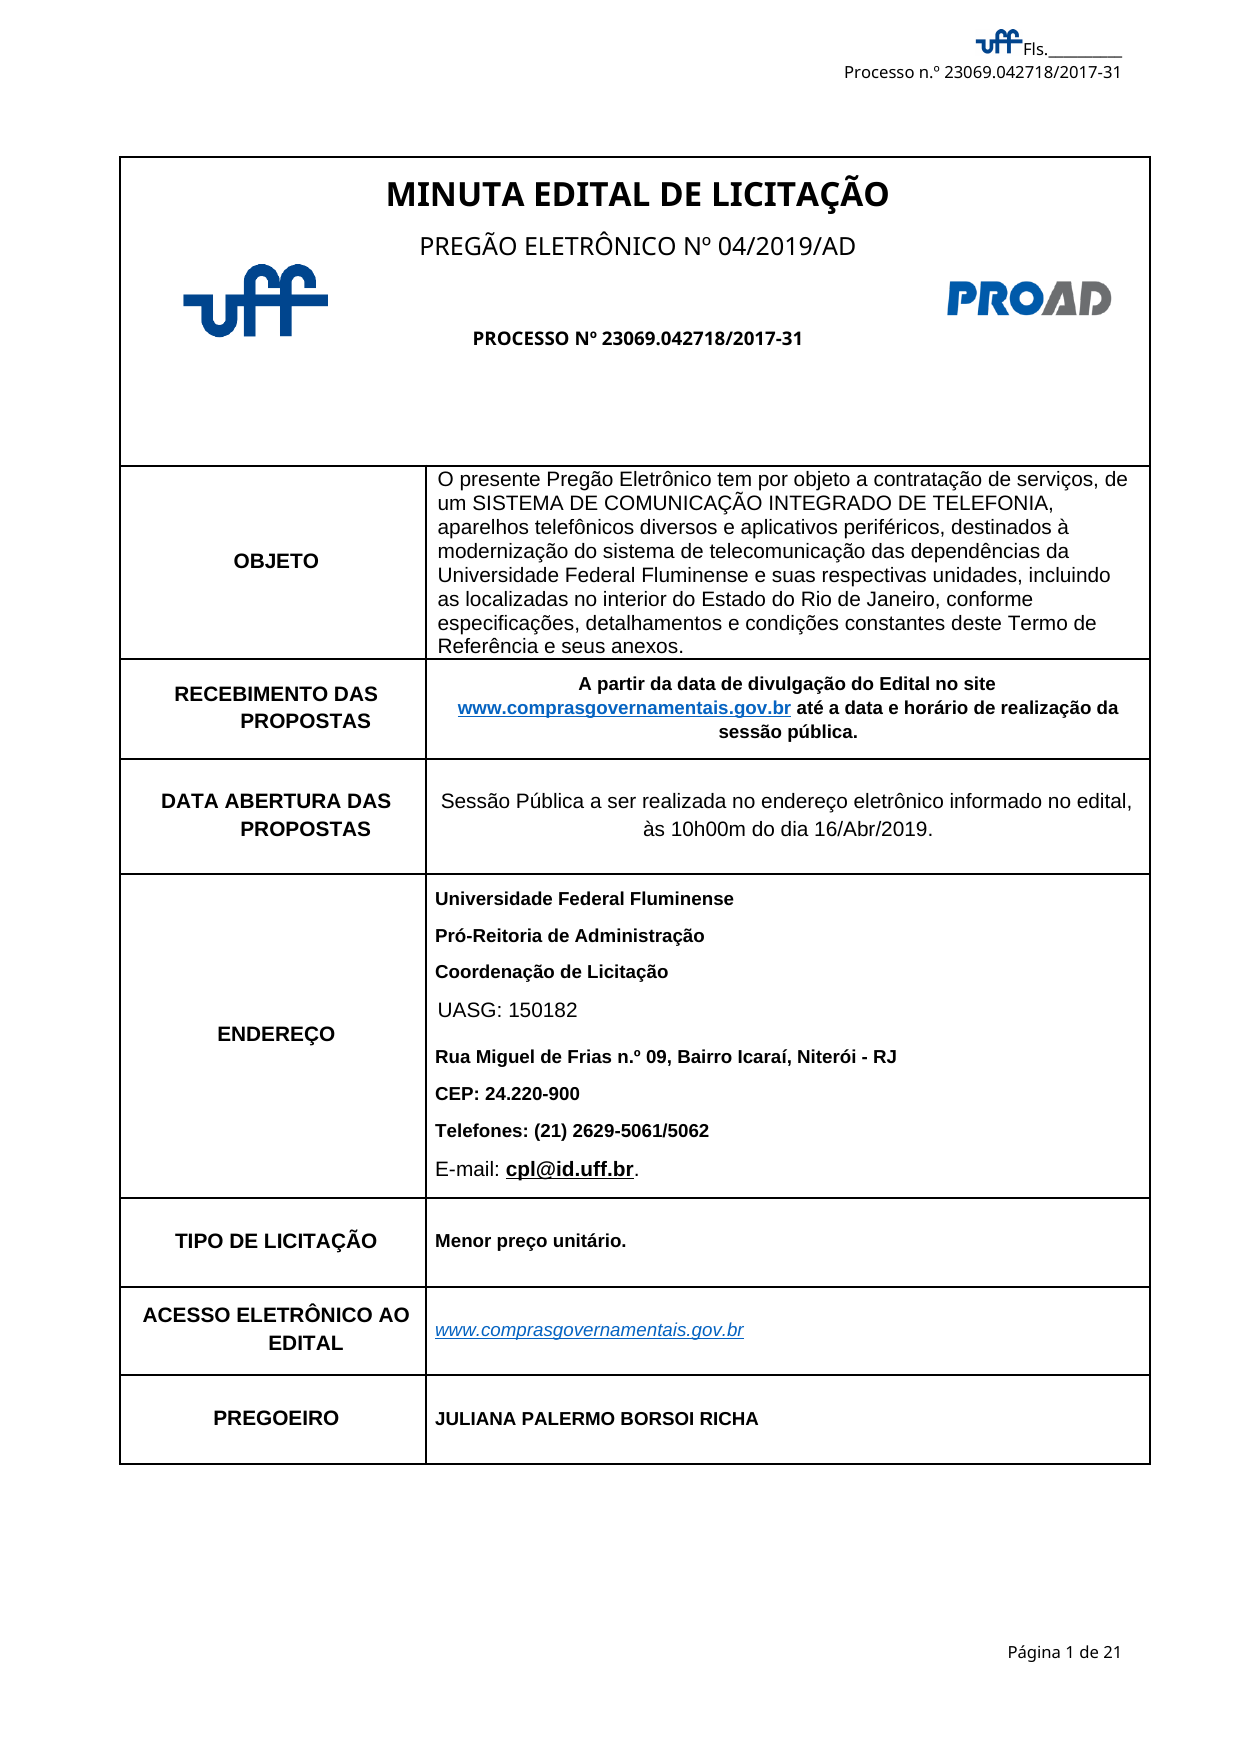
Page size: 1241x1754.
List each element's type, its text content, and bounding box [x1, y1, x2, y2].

table_cell Menor preço unitário. [427, 1199, 1149, 1286]
table_cell Universidade Federal Fluminense Pró-Reitoria de Administração Coordenação de Licitação UASG: 150182 Rua Miguel de Frias n.º 09, Bairro Icaraí, Niterói - RJ CEP: 24.220-900 Telefones: (21) 2629-5061/5062 E-mail: cpl@id.uff.br. [427, 875, 1149, 1197]
table_cell OBJETO [121, 467, 425, 658]
table_cell O presente Pregão Eletrônico tem por objeto a contratação de serviços, de um SISTEMA DE COMUNICAÇÃO INTEGRADO DE TELEFONIA, aparelhos telefônicos diversos e aplicativos periféricos, destinados à modernização do sistema de telecomunicação das dependências da Universidade Federal Fluminense e suas respectivas unidades, incluindo as localizadas no interior do Estado do Rio de Janeiro, conforme especificações, detalhamentos e condições constantes deste Termo de Referência e seus anexos. [427, 467, 1149, 658]
table_cell ENDEREÇO [121, 875, 425, 1197]
table_cell JULIANA PALERMO BORSOI RICHA [427, 1376, 1149, 1463]
table_cell A partir da data de divulgação do Edital no site www.comprasgovernamentais.gov.br até a data e horário de realização da sessão pública. [427, 660, 1149, 758]
table_cell www.comprasgovernamentais.gov.br [427, 1288, 1149, 1374]
picture [975, 29, 1023, 56]
table_cell TIPO DE LICITAÇÃO [121, 1199, 425, 1286]
table_cell PREGOEIRO [121, 1376, 425, 1463]
table_cell DATA ABERTURA DAS PROPOSTAS [121, 760, 425, 873]
table_cell ACESSO ELETRÔNICO AO EDITAL [121, 1288, 425, 1374]
table_cell Sessão Pública a ser realizada no endereço eletrônico informado no edital, às 10h00m do dia 16/Abr/2019. [427, 760, 1149, 873]
table_cell RECEBIMENTO DAS PROPOSTAS [121, 660, 425, 758]
table_header MINUTA EDITAL DE LICITAÇÃO PREGÃO ELETRÔNICO Nº 04/2019/AD PROCESSO Nº 23069.042718/2017-31 [121, 158, 1149, 464]
